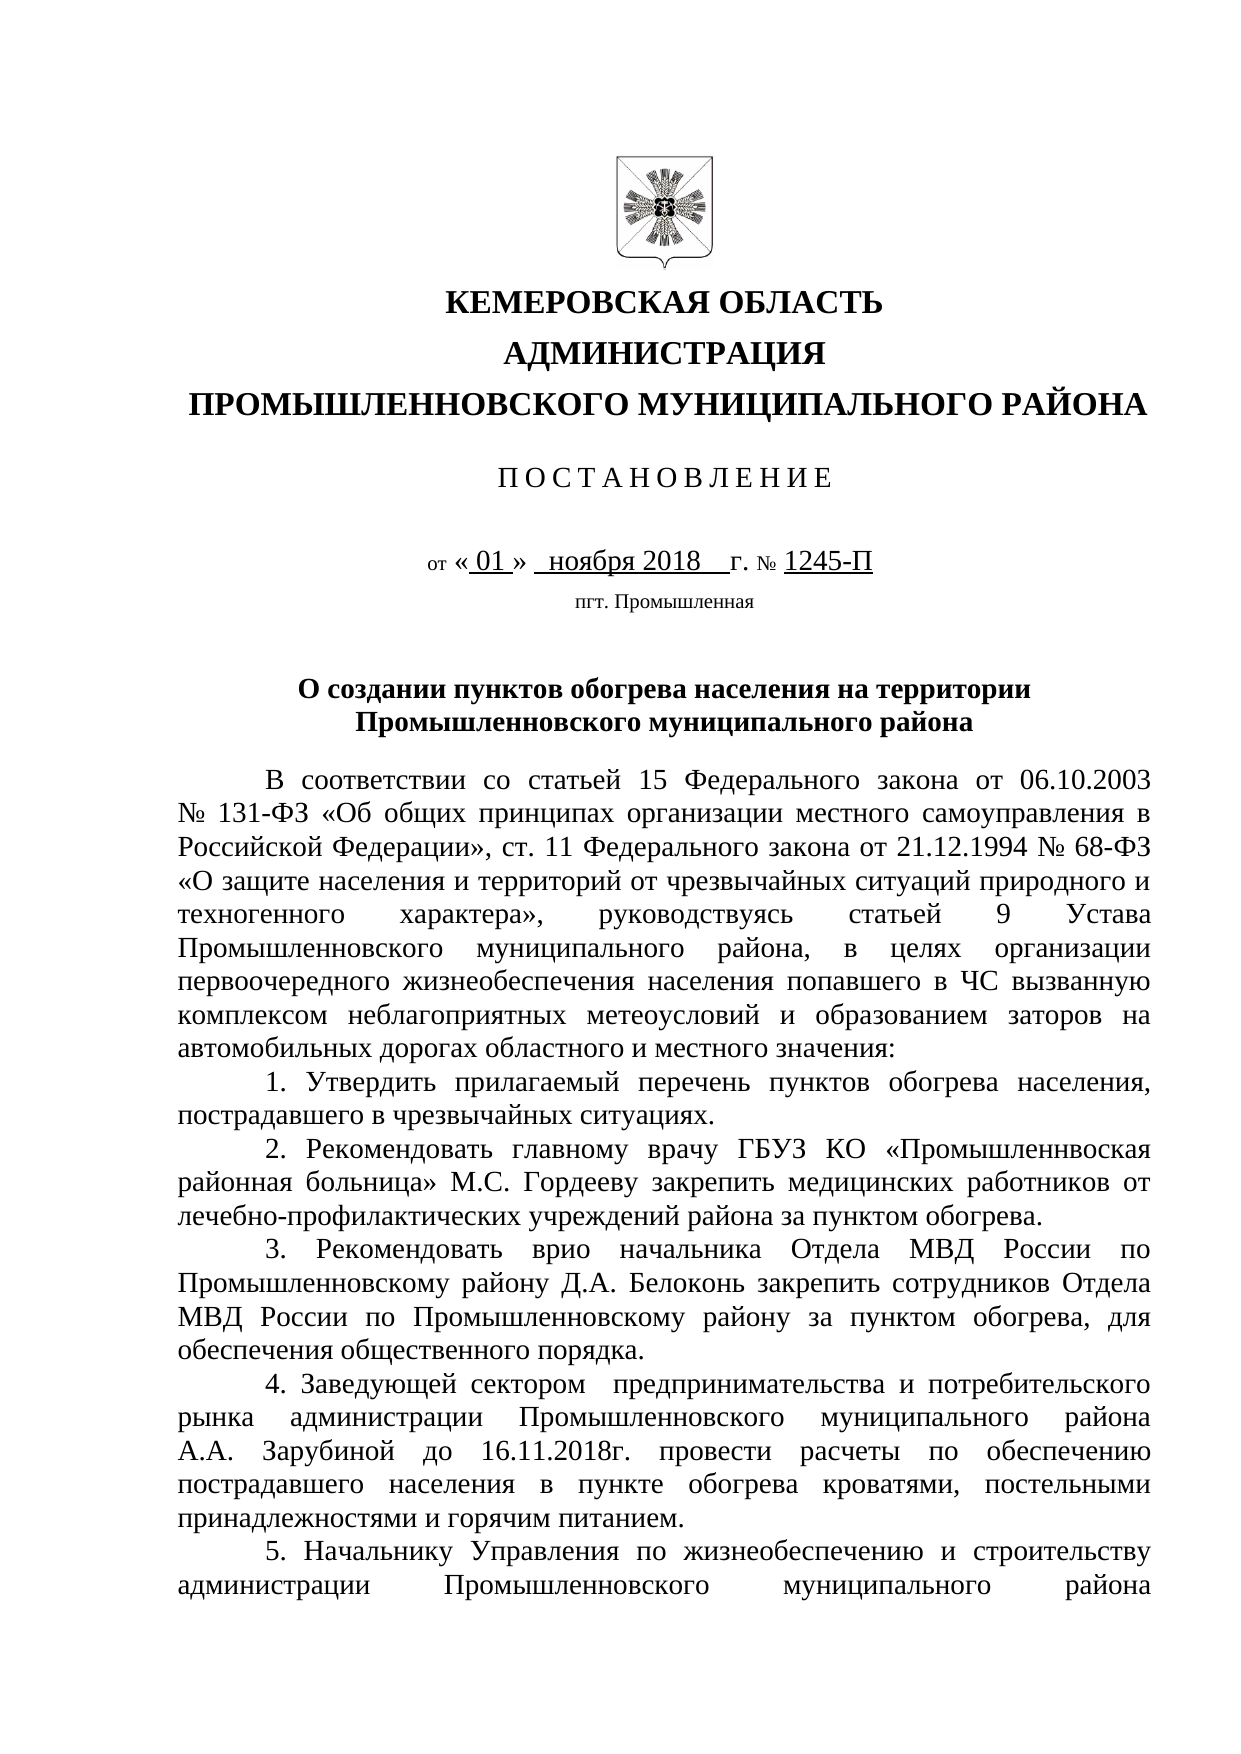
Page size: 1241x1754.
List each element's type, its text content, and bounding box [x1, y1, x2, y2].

text от « 01 » ноября 2018 г. № 1245-П11 [177, 543, 1152, 577]
text В соответствии со статьей 15 Федерального закона от 06.10.2003 № 131-ФЗ «Об общих принципах организации местного самоуправления в Российской Федерации», ст. 11 Федерального закона от 21.12.1994 № 68-ФЗ «О защите населения и территорий от чрезвычайных ситуаций природного и техногенного характера», руководствуясь статьей 9 Устава Промышленновского муниципального района, в целях организации первоочередного жизнеобеспечения населения попавшего в ЧС вызванную комплексом неблагоприятных метеоусловий и образованием заторов на автомобильных дорогах областного и местного значения: [177, 762, 1152, 1064]
picture [615, 155, 714, 270]
text 3. Рекомендовать врио начальника Отдела МВД России по Промышленновскому району Д.А. Белоконь закрепить сотрудников Отдела МВД России по Промышленновскому району за пунктом обогрева, для обеспечения общественного порядка. [177, 1232, 1152, 1366]
text 1. Утвердить прилагаемый перечень пунктов обогрева населения, пострадавшего в чрезвычайных ситуациях. [177, 1064, 1152, 1131]
subtitle КЕМЕРОВСКАЯ ОБЛАСТЬ [177, 282, 1152, 321]
title О создании пунктов обогрева населения на территории Промышленновского муниципального района [177, 671, 1152, 738]
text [177, 1533, 1152, 1601]
text 2. Рекомендовать главному врачу ГБУЗ КО «Промышленнвоская районная больница» М.С. Гордееву закрепить медицинских работников от лечебно-профилактических учреждений района за пунктом обогрева. [177, 1131, 1152, 1232]
text 4. Заведующей сектором предпринимательства и потребительского рынка администрации Промышленновского муниципального района А.А. Зарубиной до 16.11.2018г. провести расчеты по обеспечению пострадавшего населения в пункте обогрева кроватями, постельными принадлежностями и горячим питанием. [177, 1366, 1152, 1533]
subtitle АДМИНИСТРАЦИЯ [177, 333, 1152, 371]
subtitle ПРОМЫШЛЕННОВСКОГО МУНИЦИПАЛЬНОГО РАЙОНА [158, 384, 1178, 422]
subtitle ПОСТАНОВЛЕНИЕ [177, 460, 1152, 493]
text пгт. Промышленная [177, 589, 1152, 613]
